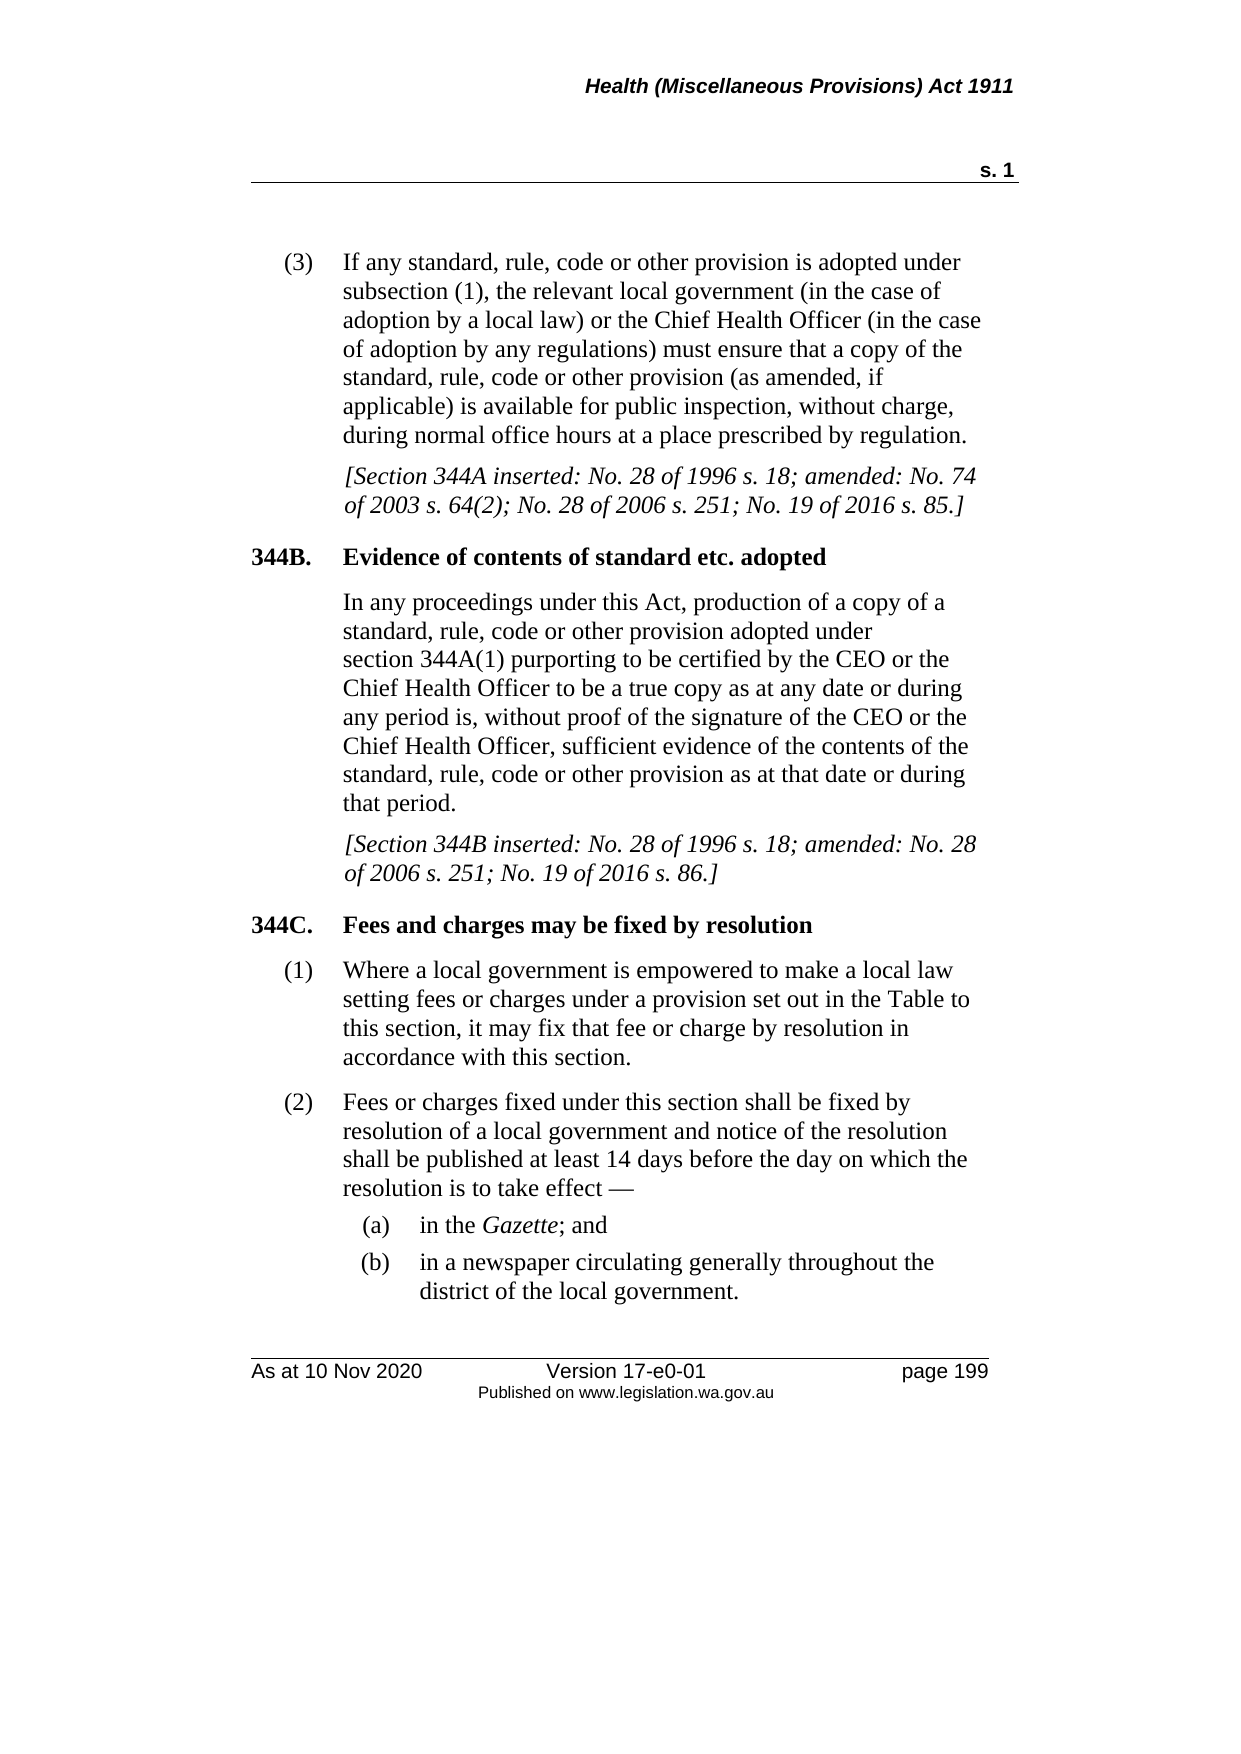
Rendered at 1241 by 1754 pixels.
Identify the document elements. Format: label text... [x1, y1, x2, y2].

text In any proceedings under this Act, production of a copy of a standard, rule, code or other provision adopted under section 344A(1) purporting to be certified by the CEO or the Chief Health Officer to be a true copy as at any date or during any period is, without proof of the signature of the CEO or the Chief Health Officer, sufficient evidence of the contents of the standard, rule, code or other provision as at that date or during that period. [251, 587, 989, 817]
text (1) Where a local government is empowered to make a local law setting fees or charges under a provision set out in the Table to this section, it may fix that fee or charge by resolution in accordance with this section. [251, 955, 989, 1070]
text (3) If any standard, rule, code or other provision is adopted under subsection (1), the relevant local government (in the case of adoption by a local law) or the Chief Health Officer (in the case of adoption by any regulations) must ensure that a copy of the standard, rule, code or other provision (as amended, if applicable) is available for public inspection, without charge, during normal office hours at a place prescribed by regulation. [251, 247, 989, 449]
subtitle 344B. Evidence of contents of standard etc. adopted [251, 542, 989, 570]
text [Section 344B inserted: No. 28 of 1996 s. 18; amended: No. 28 of 2006 s. 251; No. 19 of 2016 s. 86.] [251, 829, 989, 887]
text (b) in a newspaper circulating generally throughout the district of the local government. [251, 1247, 989, 1305]
text (a) in the Gazette; and [251, 1210, 989, 1239]
text (2) Fees or charges fixed under this section shall be fixed by resolution of a local government and notice of the resolution shall be published at least 14 days before the day on which the resolution is to take effect — [251, 1087, 989, 1202]
subtitle 344C. Fees and charges may be fixed by resolution [251, 910, 989, 939]
text [Section 344A inserted: No. 28 of 1996 s. 18; amended: No. 74 of 2003 s. 64(2); No. 28 of 2006 s. 251; No. 19 of 2016 s. 85.] [251, 461, 989, 519]
